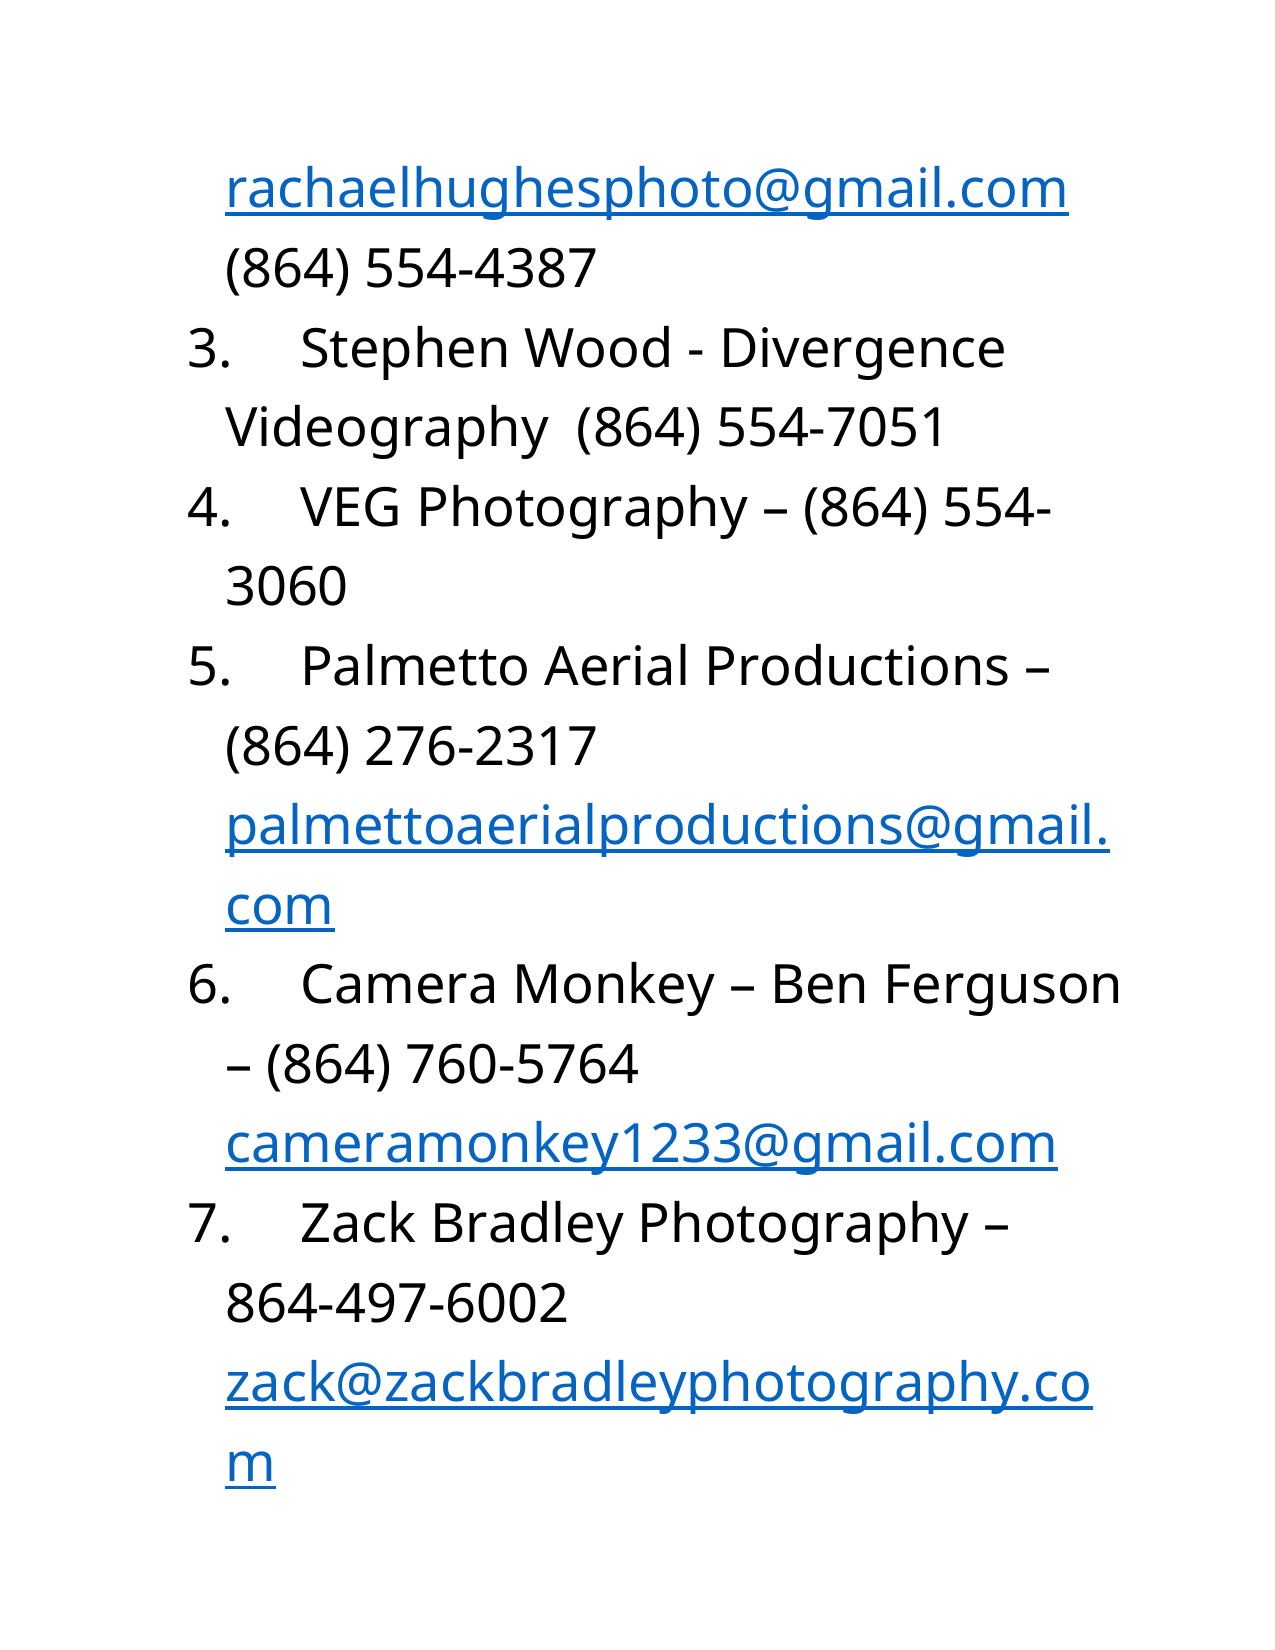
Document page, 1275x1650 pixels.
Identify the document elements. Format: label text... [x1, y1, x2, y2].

list Camera Monkey – Ben Ferguson – (864) 760-5764 cameramonkey1233@gmail.com [187, 946, 1125, 1179]
list Stephen Wood - Divergence Videography (864) 554-7051 [187, 309, 1125, 462]
list Zack Bradley Photography – 864-497-6002 zack@zackbradleyphotography.com [187, 1184, 1125, 1497]
list VEG Photography – (864) 554-3060 [187, 468, 1125, 622]
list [187, 150, 1125, 303]
list Palmetto Aerial Productions – (864) 276-2317 palmettoaerialproductions@gmail.com [187, 627, 1125, 940]
